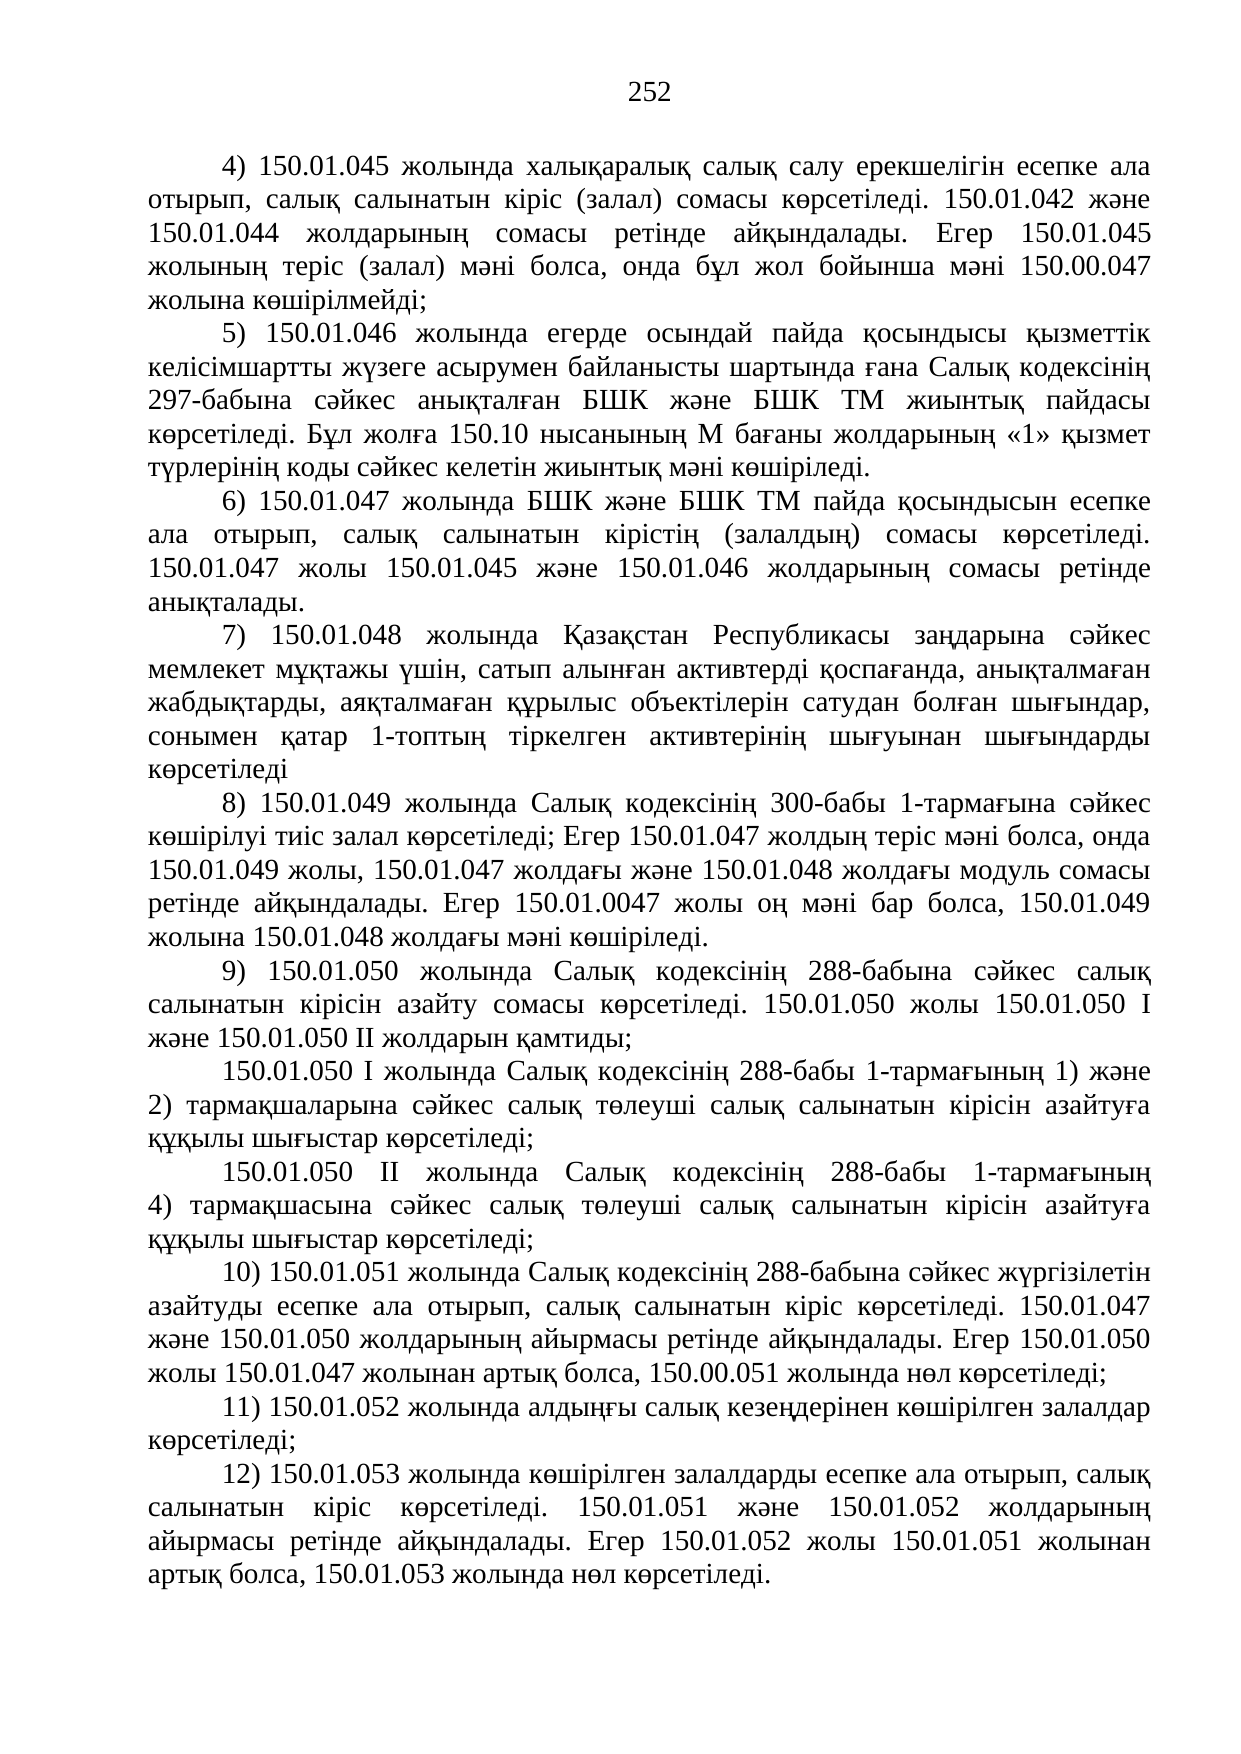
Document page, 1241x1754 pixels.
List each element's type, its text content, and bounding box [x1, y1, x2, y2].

text 5) 150.01.046 жолында егерде осындай пайда қосындысы қызметтік келісімшартты жүзеге асырумен байланысты шартында ғана Салық кодексінің 297-бабына сәйкес анықталған БШК және БШК ТМ жиынтық пайдасы көрсетіледі. Бұл жолға 150.10 нысанының М бағаны жолдарының «1» қызмет түрлерінің коды сәйкес келетін жиынтық мәні көшіріледі. [148, 315, 1152, 483]
text 7) 150.01.048 жолында Қазақстан Республикасы заңдарына сәйкес мемлекет мұқтажы үшін, сатып алынған активтерді қоспағанда, анықталмаған жабдықтарды, аяқталмаған құрылыс объектілерін сатудан болған шығындар, сонымен қатар 1-топтың тіркелген активтерінің шығуынан шығындарды көрсетіледі [148, 617, 1152, 785]
text 6) 150.01.047 жолында БШК және БШК ТМ пайда қосындысын есепке ала отырып, салық салынатын кірістің (залалдың) сомасы көрсетіледі. 150.01.047 жолы 150.01.045 және 150.01.046 жолдарының сомасы ретінде анықталады. [148, 483, 1152, 617]
text 8) 150.01.049 жолында Салық кодексінің 300-бабы 1-тармағына сәйкес көшірілуі тиіс залал көрсетіледі; Егер 150.01.047 жолдың теріс мәні болса, онда 150.01.049 жолы, 150.01.047 жолдағы және 150.01.048 жолдағы модуль сомасы ретінде айқындалады. Егер 150.01.0047 жолы оң мәні бар болса, 150.01.049 жолына 150.01.048 жолдағы мәні көшіріледі. [148, 785, 1152, 953]
text 11) 150.01.052 жолында алдыңғы салық кезеңдерінен көшірілген залалдар көрсетіледі; [148, 1389, 1152, 1456]
text 10) 150.01.051 жолында Салық кодексінің 288-бабына сәйкес жүргізілетін азайтуды есепке ала отырып, салық салынатын кіріс көрсетіледі. 150.01.047 және 150.01.050 жолдарының айырмасы ретінде айқындалады. Егер 150.01.050 жолы 150.01.047 жолынан артық болса, 150.00.051 жолында нөл көрсетіледі; [148, 1254, 1152, 1389]
text 4) 150.01.045 жолында халықаралық салық салу ерекшелігін есепке ала отырып, салық салынатын кіріс (залал) сомасы көрсетіледі. 150.01.042 және 150.01.044 жолдарының сомасы ретінде айқындалады. Егер 150.01.045 жолының теріс (залал) мәні болса, онда бұл жол бойынша мәні 150.00.047 жолына көшірілмейді; [148, 148, 1152, 315]
text 150.01.050 I жолында Салық кодексінің 288-бабы 1-тармағының 1) және 2) тармақшаларына сәйкес салық төлеуші салық салынатын кірісін азайтуға құқылы шығыстар көрсетіледі; [148, 1053, 1152, 1154]
text 12) 150.01.053 жолында көшірілген залалдарды есепке ала отырып, салық салынатын кіріс көрсетіледі. 150.01.051 және 150.01.052 жолдарының айырмасы ретінде айқындалады. Егер 150.01.052 жолы 150.01.051 жолынан артық болса, 150.01.053 жолында нөл көрсетіледі. [148, 1456, 1152, 1590]
text 9) 150.01.050 жолында Салық кодексінің 288-бабына сәйкес салық салынатын кірісін азайту сомасы көрсетіледі. 150.01.050 жолы 150.01.050 I және 150.01.050 II жолдарын қамтиды; [148, 953, 1152, 1053]
text 150.01.050 II жолында Салық кодексінің 288-бабы 1-тармағының 4) тармақшасына сәйкес салық төлеуші салық салынатын кірісін азайтуға құқылы шығыстар көрсетіледі; [148, 1154, 1152, 1254]
